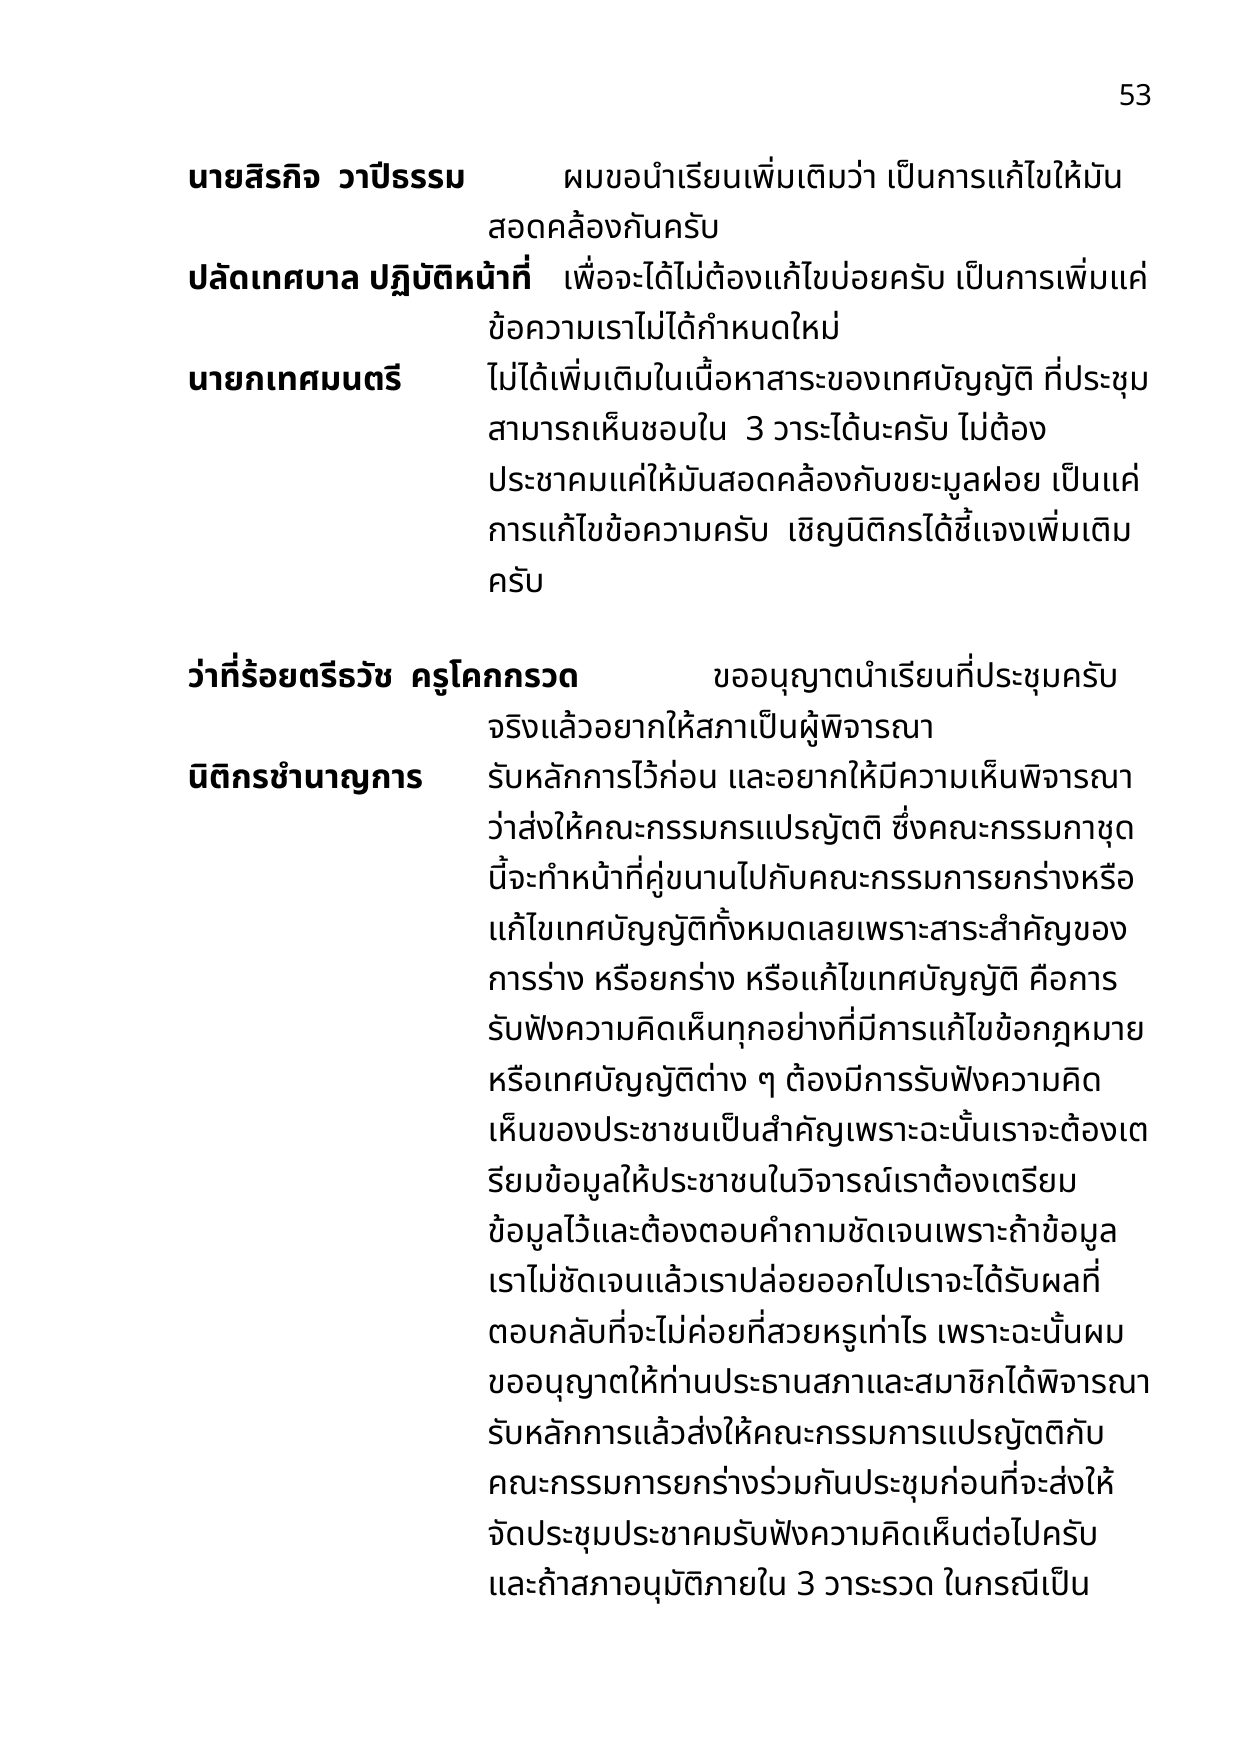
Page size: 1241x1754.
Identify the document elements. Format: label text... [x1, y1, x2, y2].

text ปลัดเทศบาล ปฏิบัติหน้าที่ เพื่อจะได้ไม่ต้องแก้ไขบ่อยครับ เป็นการเพิ่มแค่ข้อความเราไม่ได้กำหนดใหม่ [187, 254, 1152, 355]
text นายกเทศมนตรี ไม่ได้เพิ่มเติมในเนื้อหาสาระของเทศบัญญัติ ที่ประชุมสามารถเห็นชอบใน 3 วาระได้นะครับ ไม่ต้องประชาคมแค่ให้มันสอดคล้องกับขยะมูลฝอย เป็นแค่การแก้ไขข้อความครับ เชิญนิติกรได้ชี้แจงเพิ่มเติม ครับ [187, 355, 1152, 607]
text ว่าที่ร้อยตรีธวัช ครูโคกกรวด ขออนุญาตนำเรียนที่ประชุมครับ จริงแล้วอยากให้สภาเป็นผู้พิจารณา [187, 652, 1152, 753]
text นายสิรกิจ วาปีธรรม ผมขอนำเรียนเพิ่มเติมว่า เป็นการแก้ไขให้มันสอดคล้องกันครับ [187, 153, 1152, 254]
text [187, 753, 1152, 1611]
